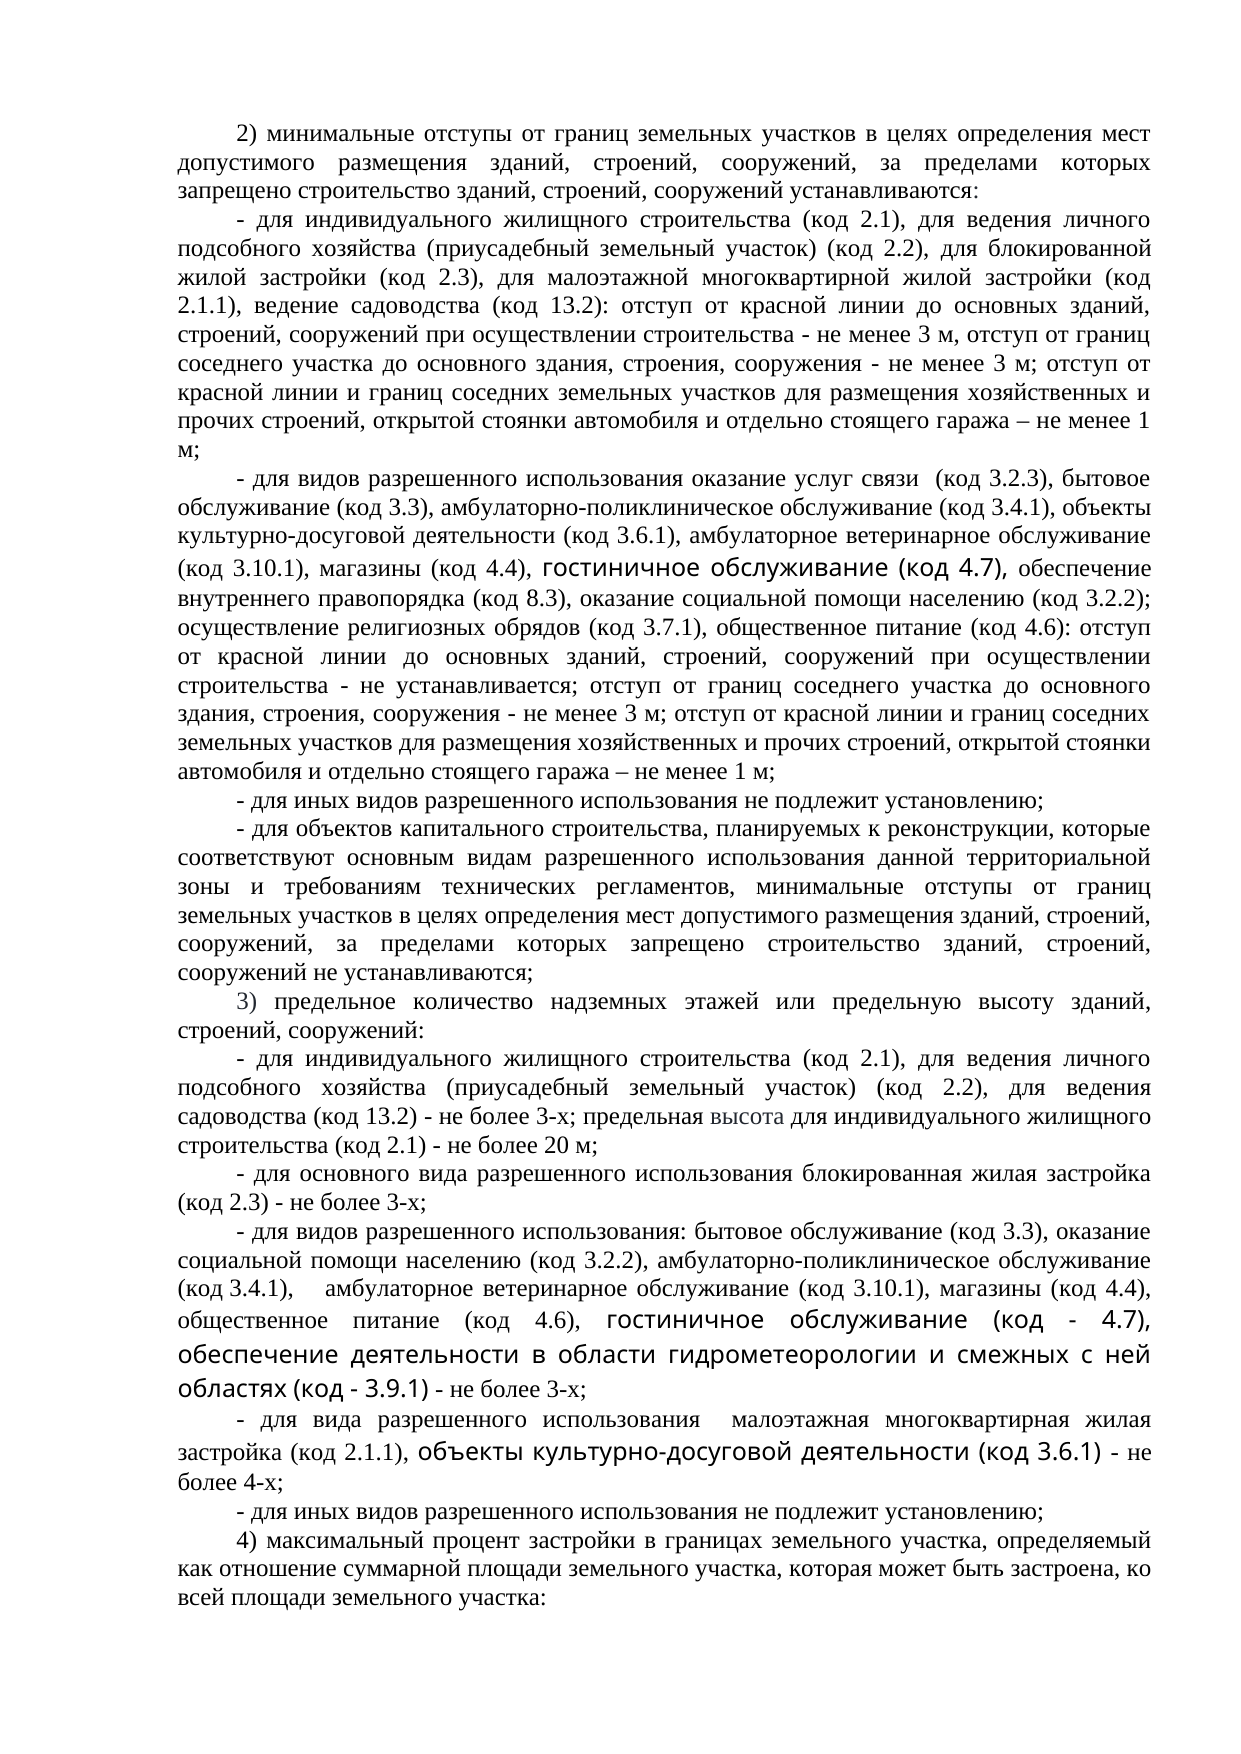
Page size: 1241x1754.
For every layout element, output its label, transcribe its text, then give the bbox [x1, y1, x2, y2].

text 2) минимальные отступы от границ земельных участков в целях определения мест допустимого размещения зданий, строений, сооружений, за пределами которых запрещено строительство зданий, строений, сооружений устанавливаются: [177, 118, 1152, 204]
text - для иных видов разрешенного использования не подлежит установлению; [177, 785, 1152, 813]
text - для вида разрешенного использования малоэтажная многоквартирная жилая застройка (код 2.1.1), объекты культурно-досуговой деятельности (код 3.6.1) - не более 4-х; [177, 1404, 1152, 1496]
text - для индивидуального жилищного строительства (код 2.1), для ведения личного подсобного хозяйства (приусадебный земельный участок) (код 2.2), для ведения садоводства (код 13.2) - не более 3-х; предельная высота для индивидуального жилищного строительства (код 2.1) - не более 20 м; [177, 1043, 1152, 1158]
text - для видов разрешенного использования оказание услуг связи (код 3.2.3), бытовое обслуживание (код 3.3), амбулаторно-поликлиническое обслуживание (код 3.4.1), объекты культурно-досуговой деятельности (код 3.6.1), амбулаторное ветеринарное обслуживание (код 3.10.1), магазины (код 4.4), гостиничное обслуживание (код 4.7), обеспечение внутреннего правопорядка (код 8.3), оказание социальной помощи населению (код 3.2.2); осуществление религиозных обрядов (код 3.7.1), общественное питание (код 4.6): отступ от красной линии до основных зданий, строений, сооружений при осуществлении строительства - не устанавливается; отступ от границ соседнего участка до основного здания, строения, сооружения - не менее 3 м; отступ от красной линии и границ соседних земельных участков для размещения хозяйственных и прочих строений, открытой стоянки автомобиля и отдельно стоящего гаража – не менее 1 м; [177, 463, 1152, 785]
text - для иных видов разрешенного использования не подлежит установлению; [177, 1496, 1152, 1525]
text 4) максимальный процент застройки в границах земельного участка, определяемый как отношение суммарной площади земельного участка, которая может быть застроена, ко всей площади земельного участка: [177, 1525, 1152, 1611]
text 3) предельное количество надземных этажей или предельную высоту зданий, строений, сооружений: [177, 986, 1152, 1043]
text - для видов разрешенного использования: бытовое обслуживание (код 3.3), оказание социальной помощи населению (код 3.2.2), амбулаторно-поликлиническое обслуживание (код 3.4.1), амбулаторное ветеринарное обслуживание (код 3.10.1), магазины (код 4.4), общественное питание (код 4.6), гостиничное обслуживание (код - 4.7), обеспечение деятельности в области гидрометеорологии и смежных с ней областях (код - 3.9.1) - не более 3-х; [177, 1216, 1152, 1336]
text - для индивидуального жилищного строительства (код 2.1), для ведения личного подсобного хозяйства (приусадебный земельный участок) (код 2.2), для блокированной жилой застройки (код 2.3), для малоэтажной многоквартирной жилой застройки (код 2.1.1), ведение садоводства (код 13.2): отступ от красной линии до основных зданий, строений, сооружений при осуществлении строительства - не менее 3 м, отступ от границ соседнего участка до основного здания, строения, сооружения - не менее 3 м; отступ от красной линии и границ соседних земельных участков для размещения хозяйственных и прочих строений, открытой стоянки автомобиля и отдельно стоящего гаража – не менее 1 м; [177, 204, 1152, 463]
text - для основного вида разрешенного использования блокированная жилая застройка (код 2.3) - не более 3-х; [177, 1158, 1152, 1216]
text - для объектов капитального строительства, планируемых к реконструкции, которые соответствуют основным видам разрешенного использования данной территориальной зоны и требованиям технических регламентов, минимальные отступы от границ земельных участков в целях определения мест допустимого размещения зданий, строений, сооружений, за пределами которых запрещено строительство зданий, строений, сооружений не устанавливаются; [177, 813, 1152, 986]
